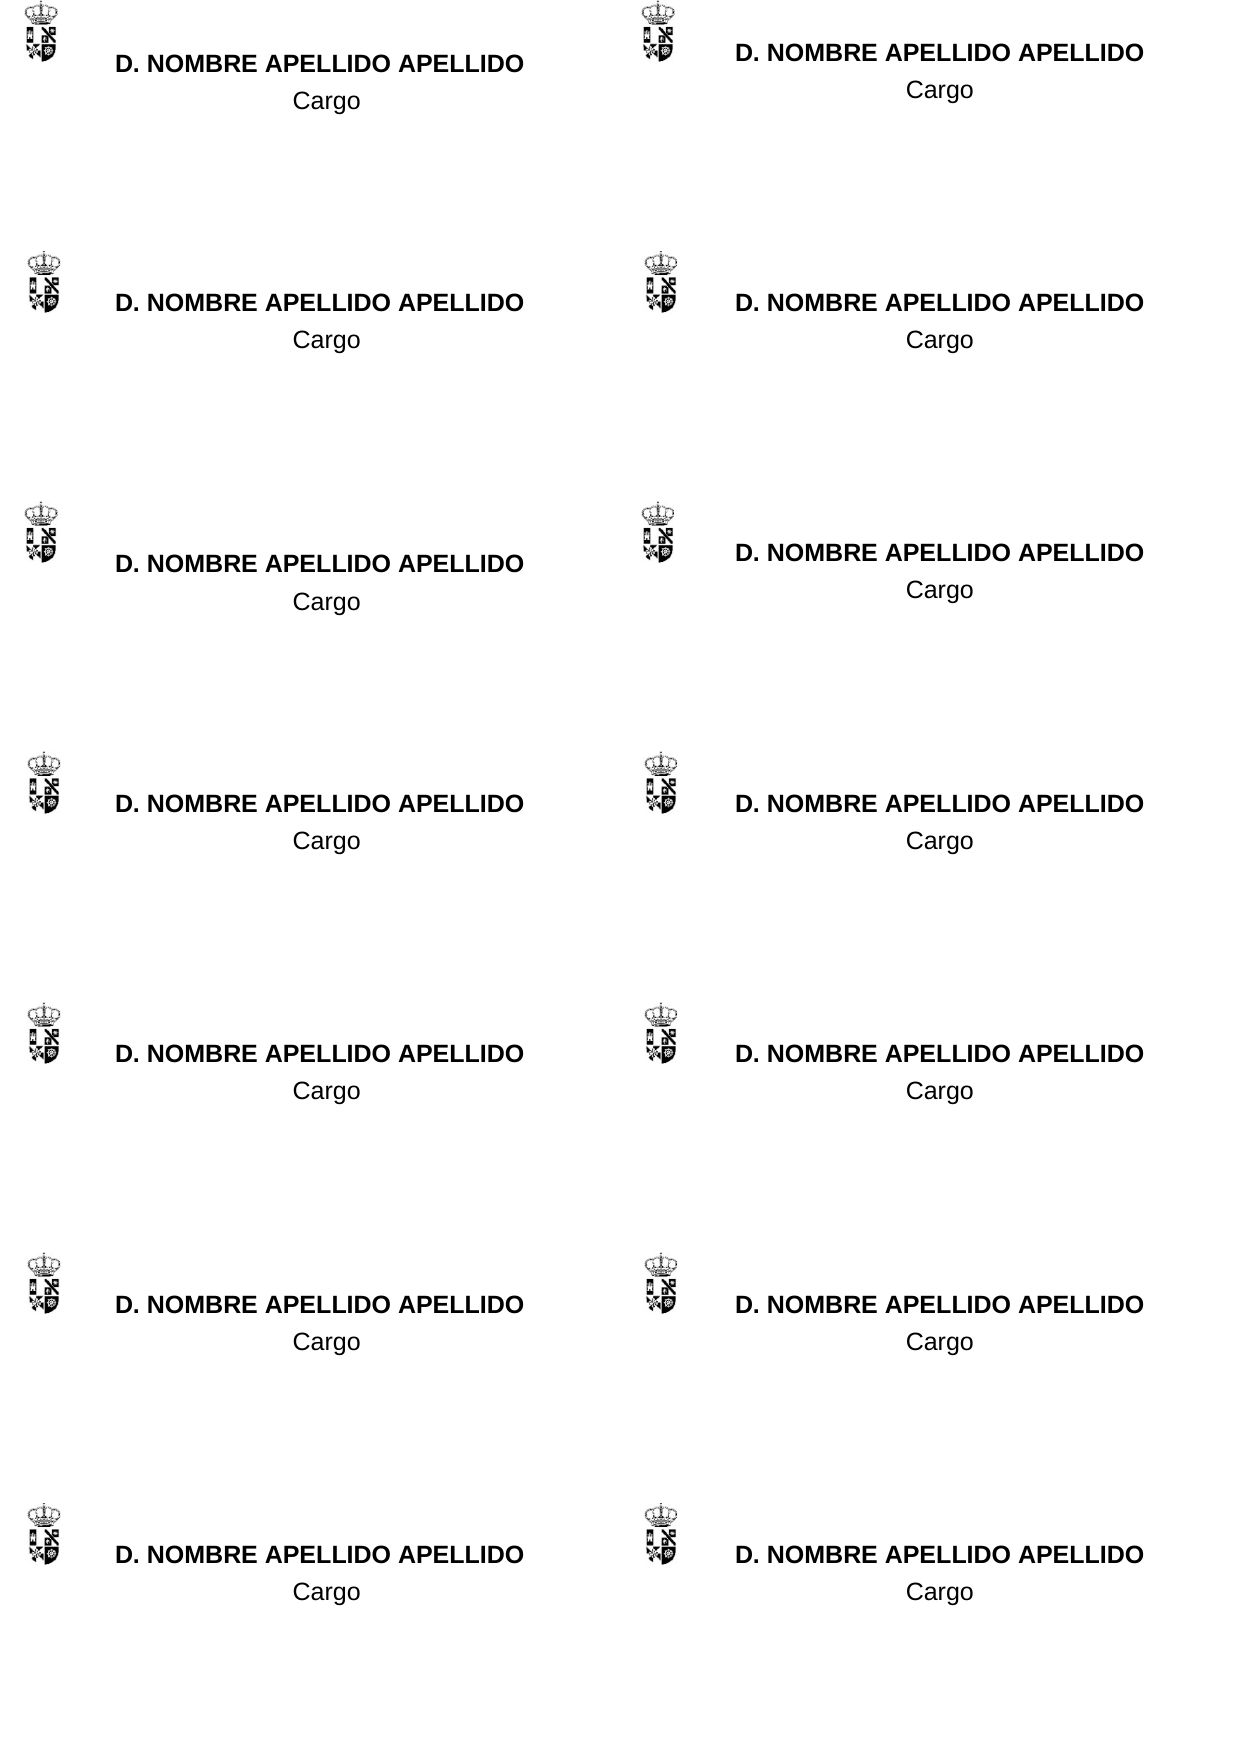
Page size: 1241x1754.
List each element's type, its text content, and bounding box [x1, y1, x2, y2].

table_cell D. NOMBRE APELLIDO APELLIDO Cargo [620, 251, 1240, 501]
table_cell D. NOMBRE APELLIDO APELLIDO Cargo [0, 1002, 620, 1253]
table_header D. NOMBRE APELLIDO APELLIDO Cargo [620, 1, 1240, 251]
table_header D. NOMBRE APELLIDO APELLIDO Cargo [0, 1, 620, 251]
table_cell D. NOMBRE APELLIDO APELLIDO Cargo [620, 1002, 1240, 1253]
table_cell D. NOMBRE APELLIDO APELLIDO Cargo [620, 1253, 1240, 1503]
table_cell D. NOMBRE APELLIDO APELLIDO Cargo [0, 1503, 620, 1753]
table_cell D. NOMBRE APELLIDO APELLIDO Cargo [620, 752, 1240, 1002]
table_cell D. NOMBRE APELLIDO APELLIDO Cargo [620, 1503, 1240, 1753]
table_cell D. NOMBRE APELLIDO APELLIDO Cargo [0, 752, 620, 1002]
table_cell D. NOMBRE APELLIDO APELLIDO Cargo [0, 251, 620, 501]
table_cell D. NOMBRE APELLIDO APELLIDO Cargo [0, 501, 620, 752]
table_cell D. NOMBRE APELLIDO APELLIDO Cargo [0, 1253, 620, 1503]
table_cell D. NOMBRE APELLIDO APELLIDO Cargo [620, 501, 1240, 752]
